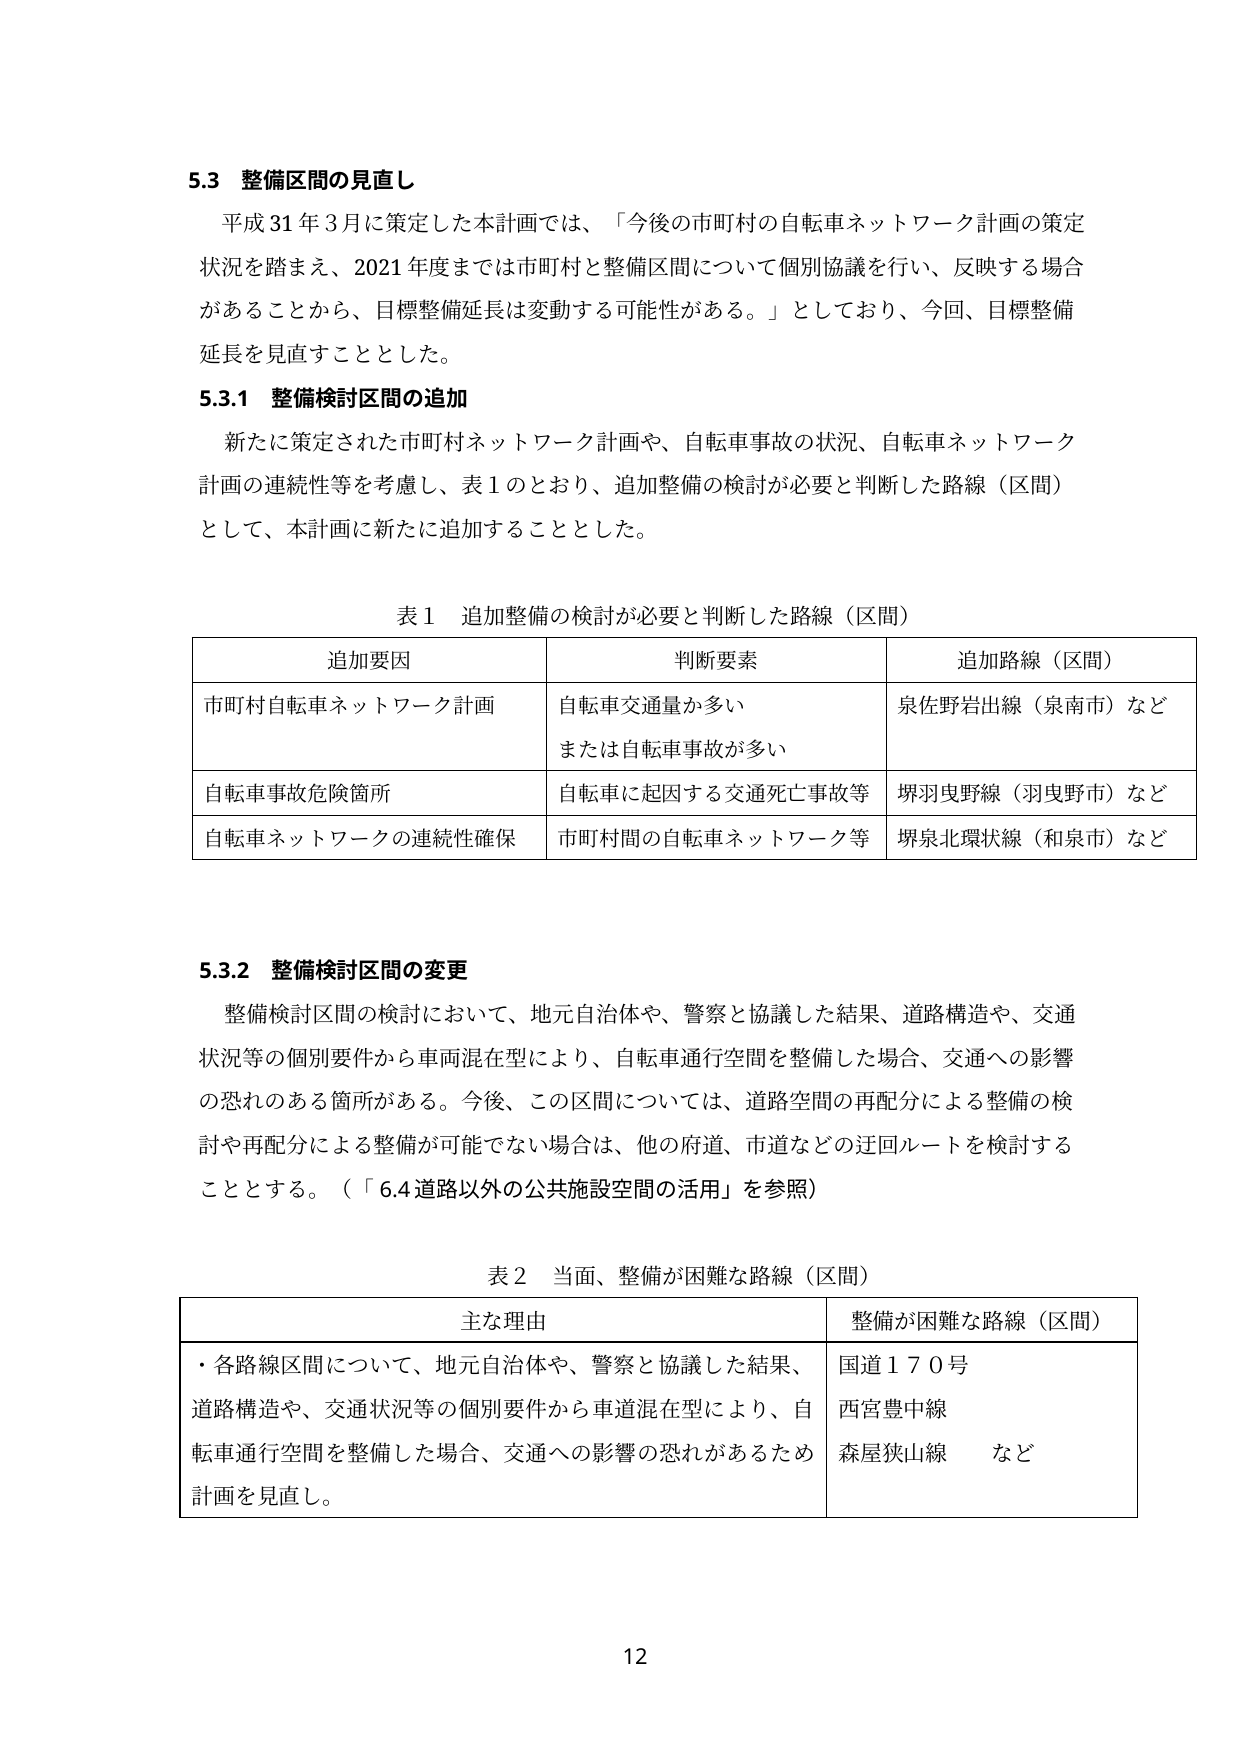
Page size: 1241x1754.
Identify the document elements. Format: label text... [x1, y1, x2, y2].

table_cell 自転車事故危険箇所 [193, 771, 546, 814]
table_cell 自転車ネットワークの連続性確保 [193, 816, 546, 859]
table_cell ・各路線区間について、地元自治体や、警察と協議した結果、道路構造や、交通状況等の個別要件から車道混在型により、自転車通行空間を整備した場合、交通への影響の恐れがあるため計画を見直し。 [181, 1343, 826, 1517]
text 表１ 追加整備の検討が必要と判断した路線（区間） [199, 593, 1092, 637]
text 表２ 当面、整備が困難な路線（区間） [199, 1253, 1092, 1297]
table_header 整備が困難な路線（区間） [827, 1298, 1137, 1341]
table_header 判断要素 [547, 638, 886, 682]
table_cell 市町村間の自転車ネットワーク等 [547, 816, 886, 859]
table_header 主な理由 [181, 1298, 826, 1341]
text 5.3 整備区間の見直し [188, 157, 1092, 200]
text 整備検討区間の検討において、地元自治体や、警察と協議した結果、道路構造や、交通状況等の個別要件から車両混在型により、自転車通行空間を整備した場合、交通への影響の恐れのある箇所がある。今後、この区間については、道路空間の再配分による整備の検討や再配分による整備が可能でない場合は、他の府道、市道などの迂回ルートを検討することとする。（「 6.4道路以外の公共施設空間の活用」を参照） [199, 991, 1092, 1209]
table_cell 泉佐野岩出線（泉南市）など [887, 683, 1196, 770]
table_cell 自転車交通量か多い または自転車事故が多い [547, 683, 886, 770]
table_header 追加要因 [193, 638, 546, 682]
table_cell 国道１７０号 西宮豊中線 森屋狭山線 など [827, 1343, 1137, 1517]
table_header 追加路線（区間） [887, 638, 1196, 682]
text 5.3.1 整備検討区間の追加 [199, 375, 1092, 419]
table_cell 自転車に起因する交通死亡事故等 [547, 771, 886, 814]
table_cell 堺羽曳野線（羽曳野市）など [887, 771, 1196, 814]
text 新たに策定された市町村ネットワーク計画や、自転車事故の状況、自転車ネットワーク計画の連続性等を考慮し、表１のとおり、追加整備の検討が必要と判断した路線（区間）として、本計画に新たに追加することとした。 [199, 419, 1092, 549]
text 5.3.2 整備検討区間の変更 [199, 948, 1092, 991]
table_cell 堺泉北環状線（和泉市）など [887, 816, 1196, 859]
table_cell 市町村自転車ネットワーク計画 [193, 683, 546, 770]
text 平成31年３月に策定した本計画では、「今後の市町村の自転車ネットワーク計画の策定状況を踏まえ、2021年度までは市町村と整備区間について個別協議を行い、反映する場合があることから、目標整備延長は変動する可能性がある。」としており、今回、目標整備延長を見直すこととした。 [199, 200, 1092, 375]
